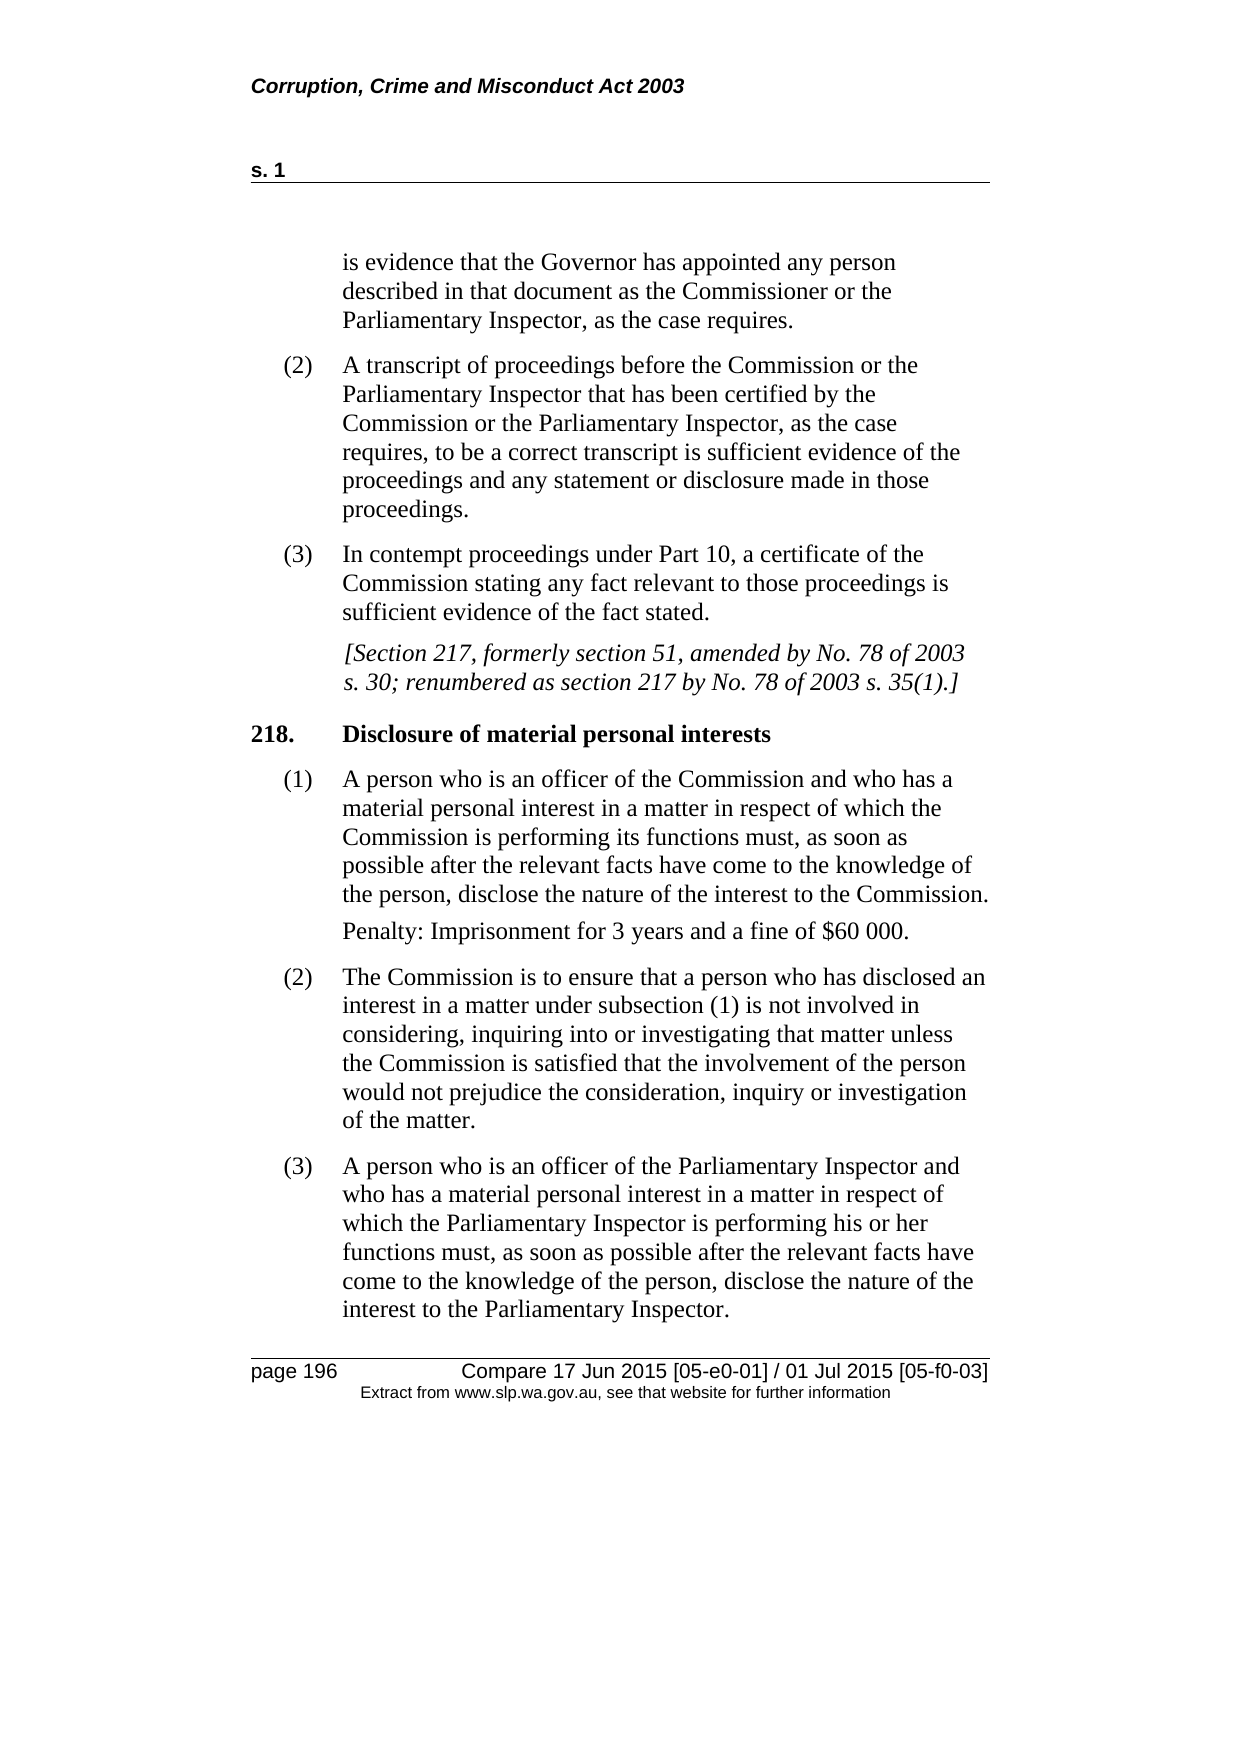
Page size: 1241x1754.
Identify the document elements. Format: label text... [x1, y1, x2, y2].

text (1) A person who is an officer of the Commission and who has a material personal interest in a matter in respect of which the Commission is performing its functions must, as soon as possible after the relevant facts have come to the knowledge of the person, disclose the nature of the interest to the Commission. [251, 764, 990, 908]
text (3) A person who is an officer of the Parliamentary Inspector and who has a material personal interest in a matter in respect of which the Parliamentary Inspector is performing his or her functions must, as soon as possible after the relevant facts have come to the knowledge of the person, disclose the nature of the interest to the Parliamentary Inspector. [251, 1151, 990, 1323]
text (2) A transcript of proceedings before the Commission or the Parliamentary Inspector that has been certified by the Commission or the Parliamentary Inspector, as the case requires, to be a correct transcript is sufficient evidence of the proceedings and any statement or disclosure made in those proceedings. [251, 350, 990, 523]
subtitle 218. Disclosure of material personal interests [251, 719, 990, 747]
text (3) In contempt proceedings under Part 10, a certificate of the Commission stating any fact relevant to those proceedings is sufficient evidence of the fact stated. [251, 539, 990, 626]
text is evidence that the Governor has appointed any person described in that document as the Commissioner or the Parliamentary Inspector, as the case requires. [251, 247, 990, 334]
text Penalty: Imprisonment for 3 years and a fine of $60 000. [251, 916, 990, 945]
text (2) The Commission is to ensure that a person who has disclosed an interest in a matter under subsection (1) is not involved in considering, inquiring into or investigating that matter unless the Commission is satisfied that the involvement of the person would not prejudice the consideration, inquiry or investigation of the matter. [251, 962, 990, 1134]
text [Section 217, formerly section 51, amended by No. 78 of 2003 s. 30; renumbered as section 217 by No. 78 of 2003 s. 35(1).] [251, 638, 990, 696]
